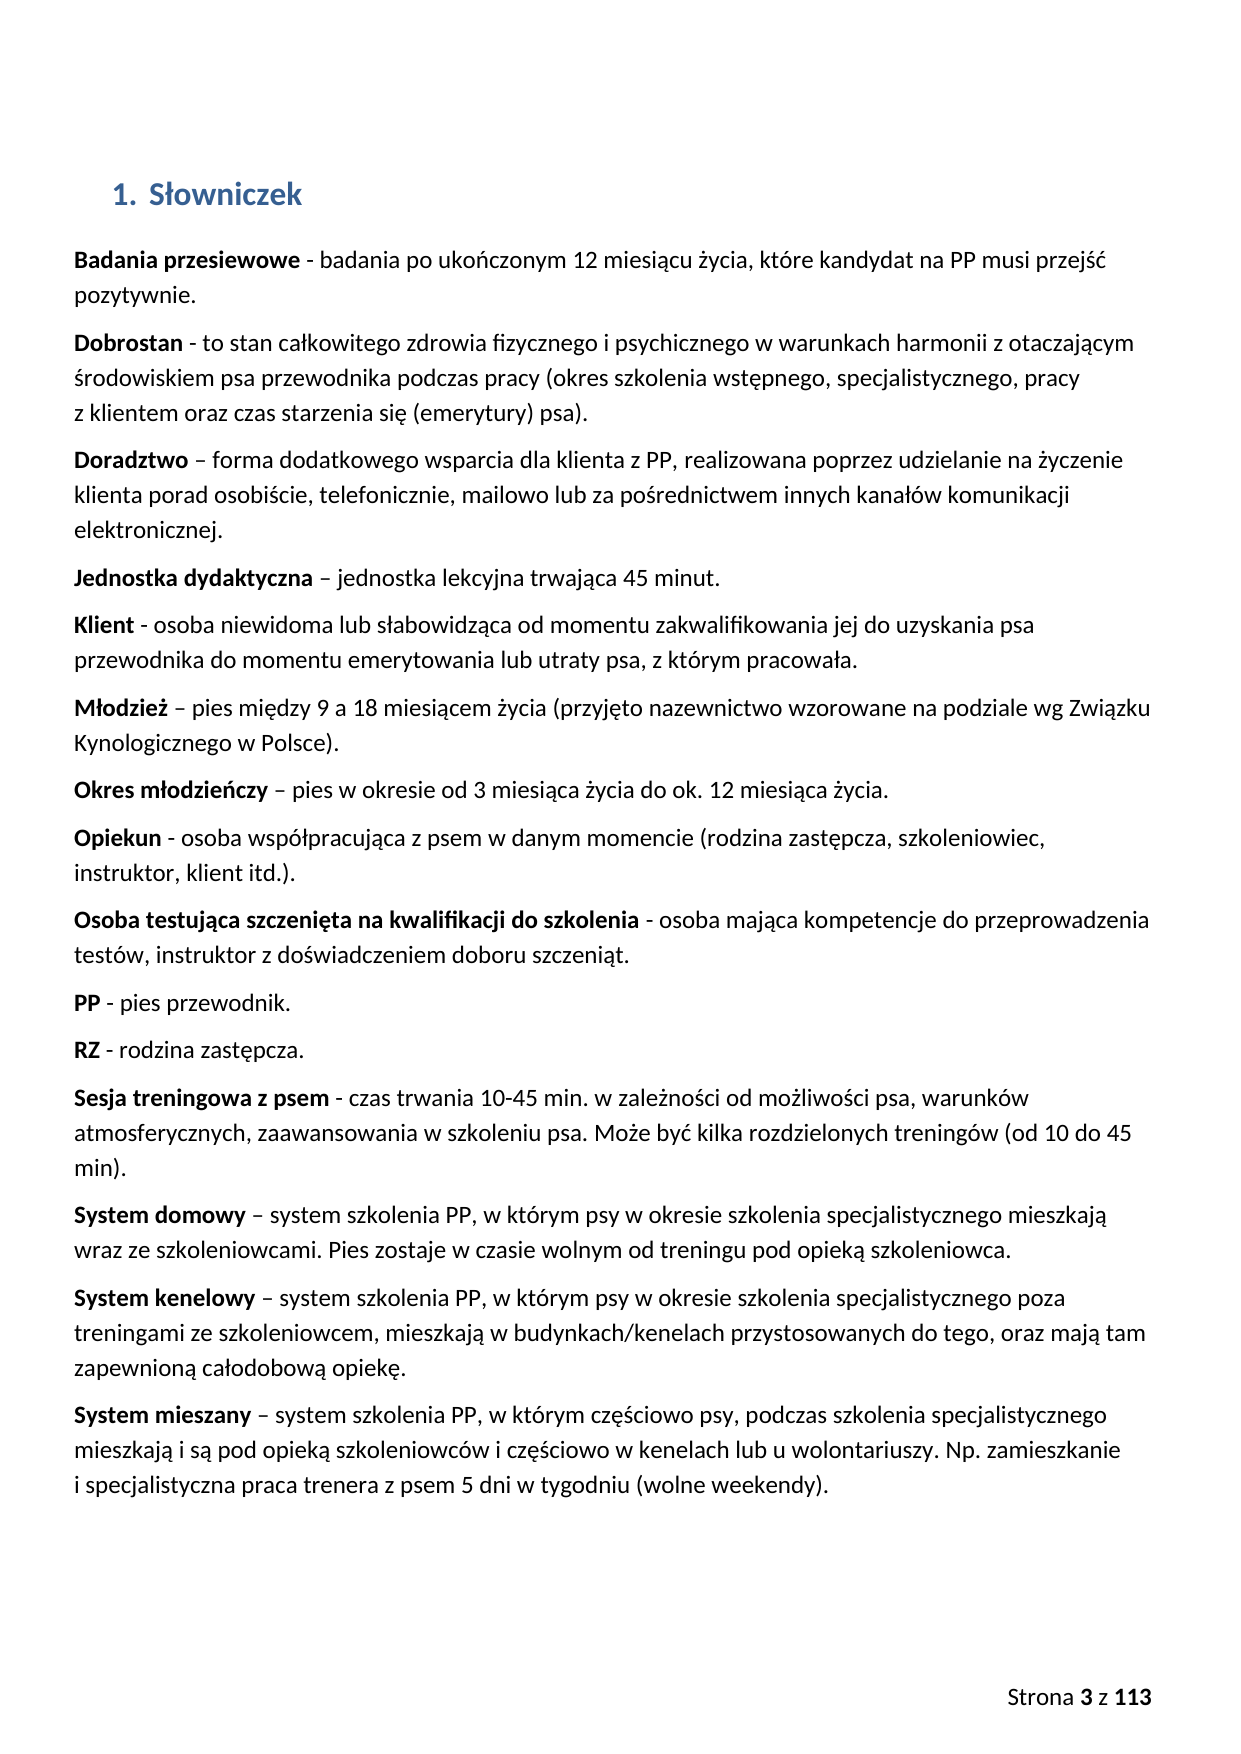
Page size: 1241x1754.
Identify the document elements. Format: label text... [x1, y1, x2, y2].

text Doradztwo – forma dodatkowego wsparcia dla klienta z PP, realizowana poprzez udzielanie na życzenie klienta porad osobiście, telefonicznie, mailowo lub za pośrednictwem innych kanałów komunikacji elektronicznej. [74, 444, 1152, 545]
subtitle Słowniczek [111, 173, 1152, 213]
text Młodzież – pies między 9 a 18 miesiącem życia (przyjęto nazewnictwo wzorowane na podziale wg Związku Kynologicznego w Polsce). [74, 692, 1152, 757]
text System kenelowy – system szkolenia PP, w którym psy w okresie szkolenia specjalistycznego poza treningami ze szkoleniowcem, mieszkają w budynkach/kenelach przystosowanych do tego, oraz mają tam zapewnioną całodobową opiekę. [74, 1282, 1152, 1382]
text Opiekun - osoba współpracująca z psem w danym momencie (rodzina zastępcza, szkoleniowiec, instruktor, klient itd.). [74, 822, 1152, 887]
text Badania przesiewowe - badania po ukończonym 12 miesiącu życia, które kandydat na PP musi przejść pozytywnie. [74, 244, 1152, 310]
text RZ - rodzina zastępcza. [74, 1034, 1152, 1065]
text Klient - osoba niewidoma lub słabowidząca od momentu zakwalifikowania jej do uzyskania psa przewodnika do momentu emerytowania lub utraty psa, z którym pracowała. [74, 609, 1152, 675]
text PP - pies przewodnik. [74, 987, 1152, 1017]
text Jednostka dydaktyczna – jednostka lekcyjna trwająca 45 minut. [74, 562, 1152, 592]
text System mieszany – system szkolenia PP, w którym częściowo psy, podczas szkolenia specjalistycznego mieszkają i są pod opieką szkoleniowców i częściowo w kenelach lub u wolontariuszy. Np. zamieszkanie i specjalistyczna praca trenera z psem 5 dni w tygodniu (wolne weekendy). [74, 1399, 1152, 1500]
text Osoba testująca szczenięta na kwalifikacji do szkolenia - osoba mająca kompetencje do przeprowadzenia testów, instruktor z doświadczeniem doboru szczeniąt. [74, 904, 1152, 970]
text Dobrostan - to stan całkowitego zdrowia fizycznego i psychicznego w warunkach harmonii z otaczającym środowiskiem psa przewodnika podczas pracy (okres szkolenia wstępnego, specjalistycznego, pracy z klientem oraz czas starzenia się (emerytury) psa). [74, 327, 1152, 427]
text Okres młodzieńczy – pies w okresie od 3 miesiąca życia do ok. 12 miesiąca życia. [74, 774, 1152, 805]
text System domowy – system szkolenia PP, w którym psy w okresie szkolenia specjalistycznego mieszkają wraz ze szkoleniowcami. Pies zostaje w czasie wolnym od treningu pod opieką szkoleniowca. [74, 1199, 1152, 1265]
text Sesja treningowa z psem - czas trwania 10-45 min. w zależności od możliwości psa, warunków atmosferycznych, zaawansowania w szkoleniu psa. Może być kilka rozdzielonych treningów (od 10 do 45 min). [74, 1082, 1152, 1182]
